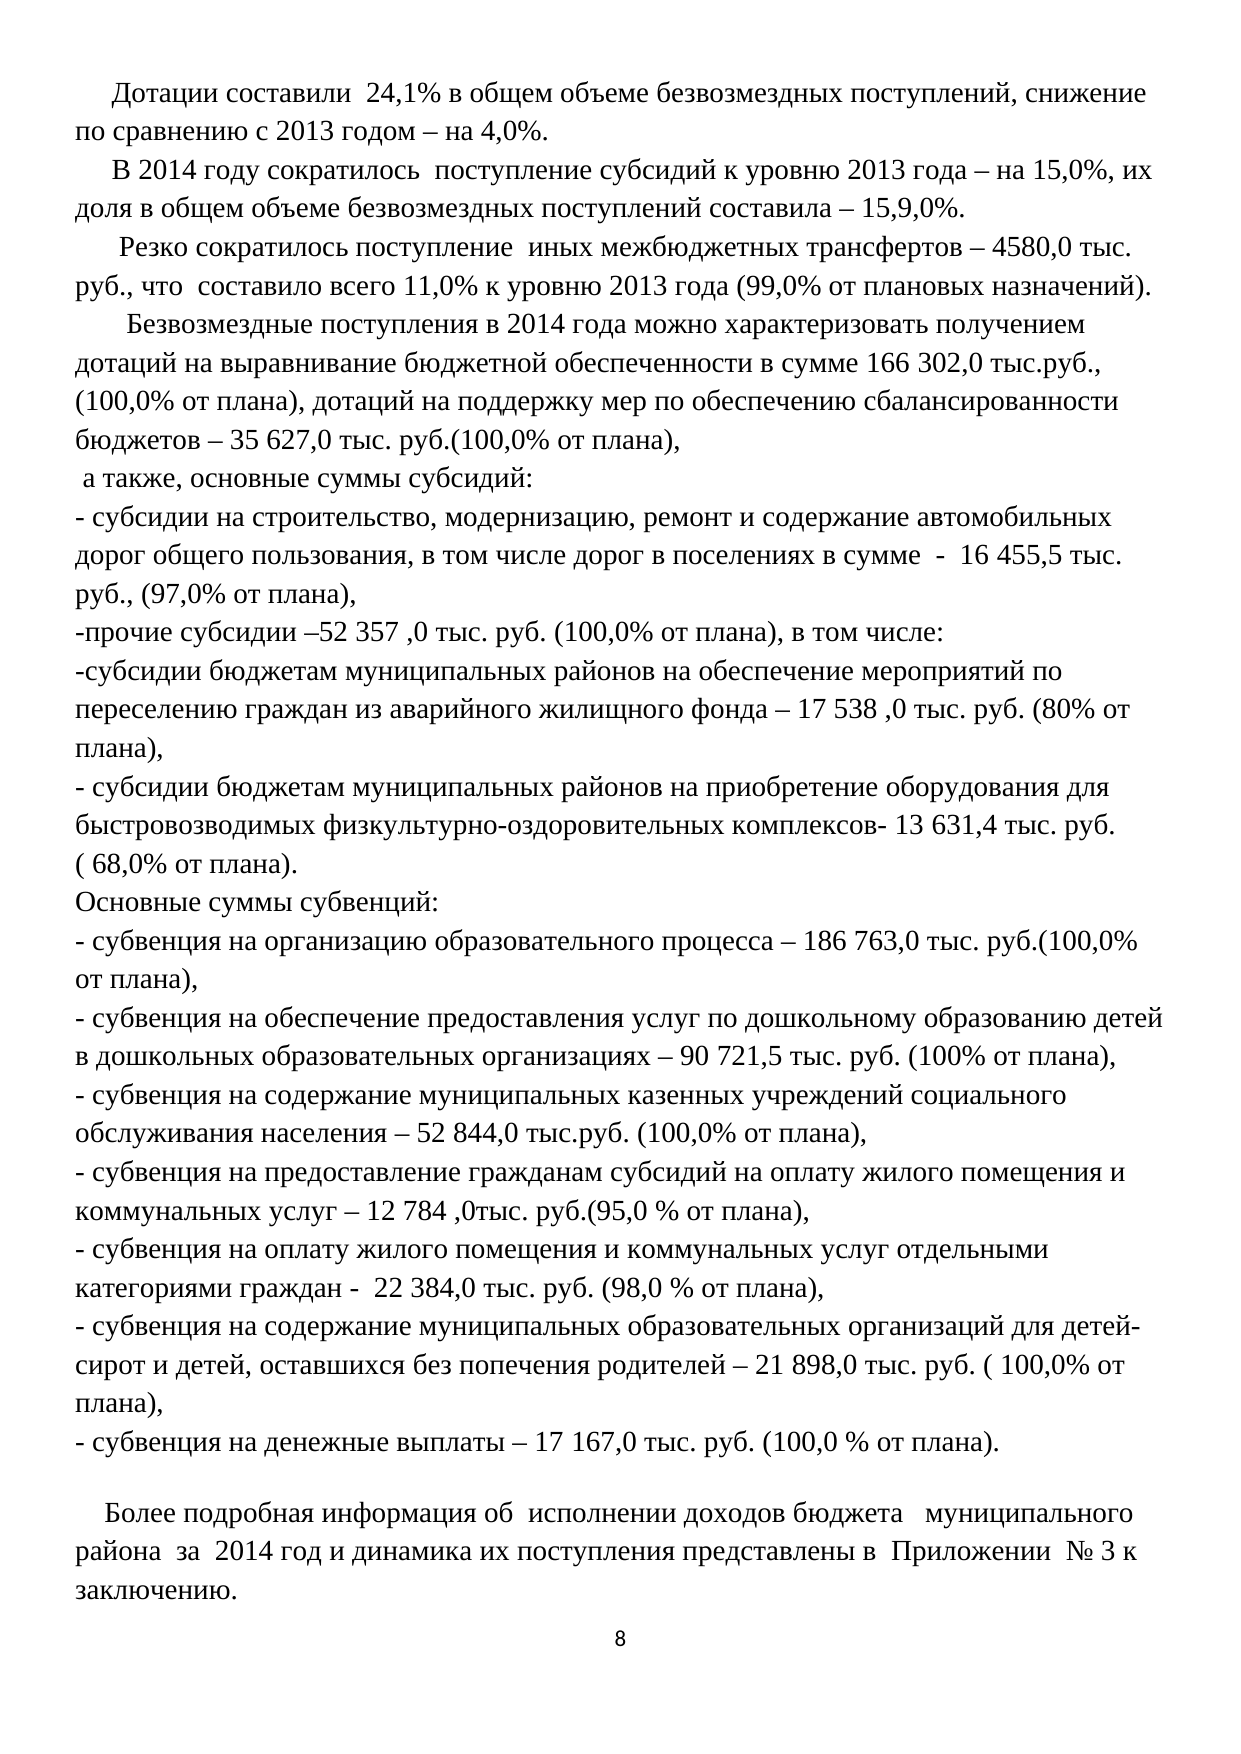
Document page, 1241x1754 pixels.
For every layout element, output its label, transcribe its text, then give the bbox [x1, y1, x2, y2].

text -субсидии бюджетам муниципальных районов на обеспечение мероприятий по переселению граждан из аварийного жилищного фонда – 17 538 ,0 тыс. руб. (80% от плана), [75, 653, 1165, 764]
text - субвенция на денежные выплаты – 17 167,0 тыс. руб. (100,0 % от плана). [75, 1424, 1165, 1457]
text -прочие субсидии –52 357 ,0 тыс. руб. (100,0% от плана), в том числе: [75, 614, 1165, 648]
text - субвенция на содержание муниципальных образовательных организаций для детей- сирот и детей, оставшихся без попечения родителей – 21 898,0 тыс. руб. ( 100,0% от плана), [75, 1308, 1165, 1419]
text Основные суммы субвенций: [75, 884, 1165, 918]
text - субвенция на организацию образовательного процесса – 186 763,0 тыс. руб.(100,0% от плана), [75, 923, 1165, 995]
text - субвенция на содержание муниципальных казенных учреждений социального обслуживания населения – 52 844,0 тыс.руб. (100,0% от плана), [75, 1077, 1165, 1149]
text а также, основные суммы субсидий: [75, 460, 1165, 494]
text Резко сократилось поступление иных межбюджетных трансфертов – 4580,0 тыс. руб., что составило всего 11,0% к уровню 2013 года (99,0% от плановых назначений). [75, 229, 1165, 301]
text - субвенция на обеспечение предоставления услуг по дошкольному образованию детей в дошкольных образовательных организациях – 90 721,5 тыс. руб. (100% от плана), [75, 1000, 1165, 1072]
text - субвенция на оплату жилого помещения и коммунальных услуг отдельными категориями граждан - 22 384,0 тыс. руб. (98,0 % от плана), [75, 1231, 1165, 1303]
text - субсидии бюджетам муниципальных районов на приобретение оборудования для быстровозводимых физкультурно-оздоровительных комплексов- 13 631,4 тыс. руб. ( 68,0% от плана). [75, 769, 1165, 879]
text - субвенция на предоставление гражданам субсидий на оплату жилого помещения и коммунальных услуг – 12 784 ,0тыс. руб.(95,0 % от плана), [75, 1154, 1165, 1226]
text В 2014 году сократилось поступление субсидий к уровню 2013 года – на 15,0%, их доля в общем объеме безвозмездных поступлений составила – 15,9,0%. [75, 152, 1165, 224]
text Безвозмездные поступления в 2014 года можно характеризовать получением дотаций на выравнивание бюджетной обеспеченности в сумме 166 302,0 тыс.руб., (100,0% от плана), дотаций на поддержку мер по обеспечению сбалансированности бюджетов – 35 627,0 тыс. руб.(100,0% от плана), [75, 306, 1165, 455]
text Более подробная информация об исполнении доходов бюджета муниципального района за 2014 год и динамика их поступления представлены в Приложении № 3 к заключению. [75, 1495, 1165, 1605]
text - субсидии на строительство, модернизацию, ремонт и содержание автомобильных дорог общего пользования, в том числе дорог в поселениях в сумме - 16 455,5 тыс. руб., (97,0% от плана), [75, 499, 1165, 609]
text Дотации составили 24,1% в общем объеме безвозмездных поступлений, снижение по сравнению с 2013 годом – на 4,0%. [75, 75, 1165, 147]
